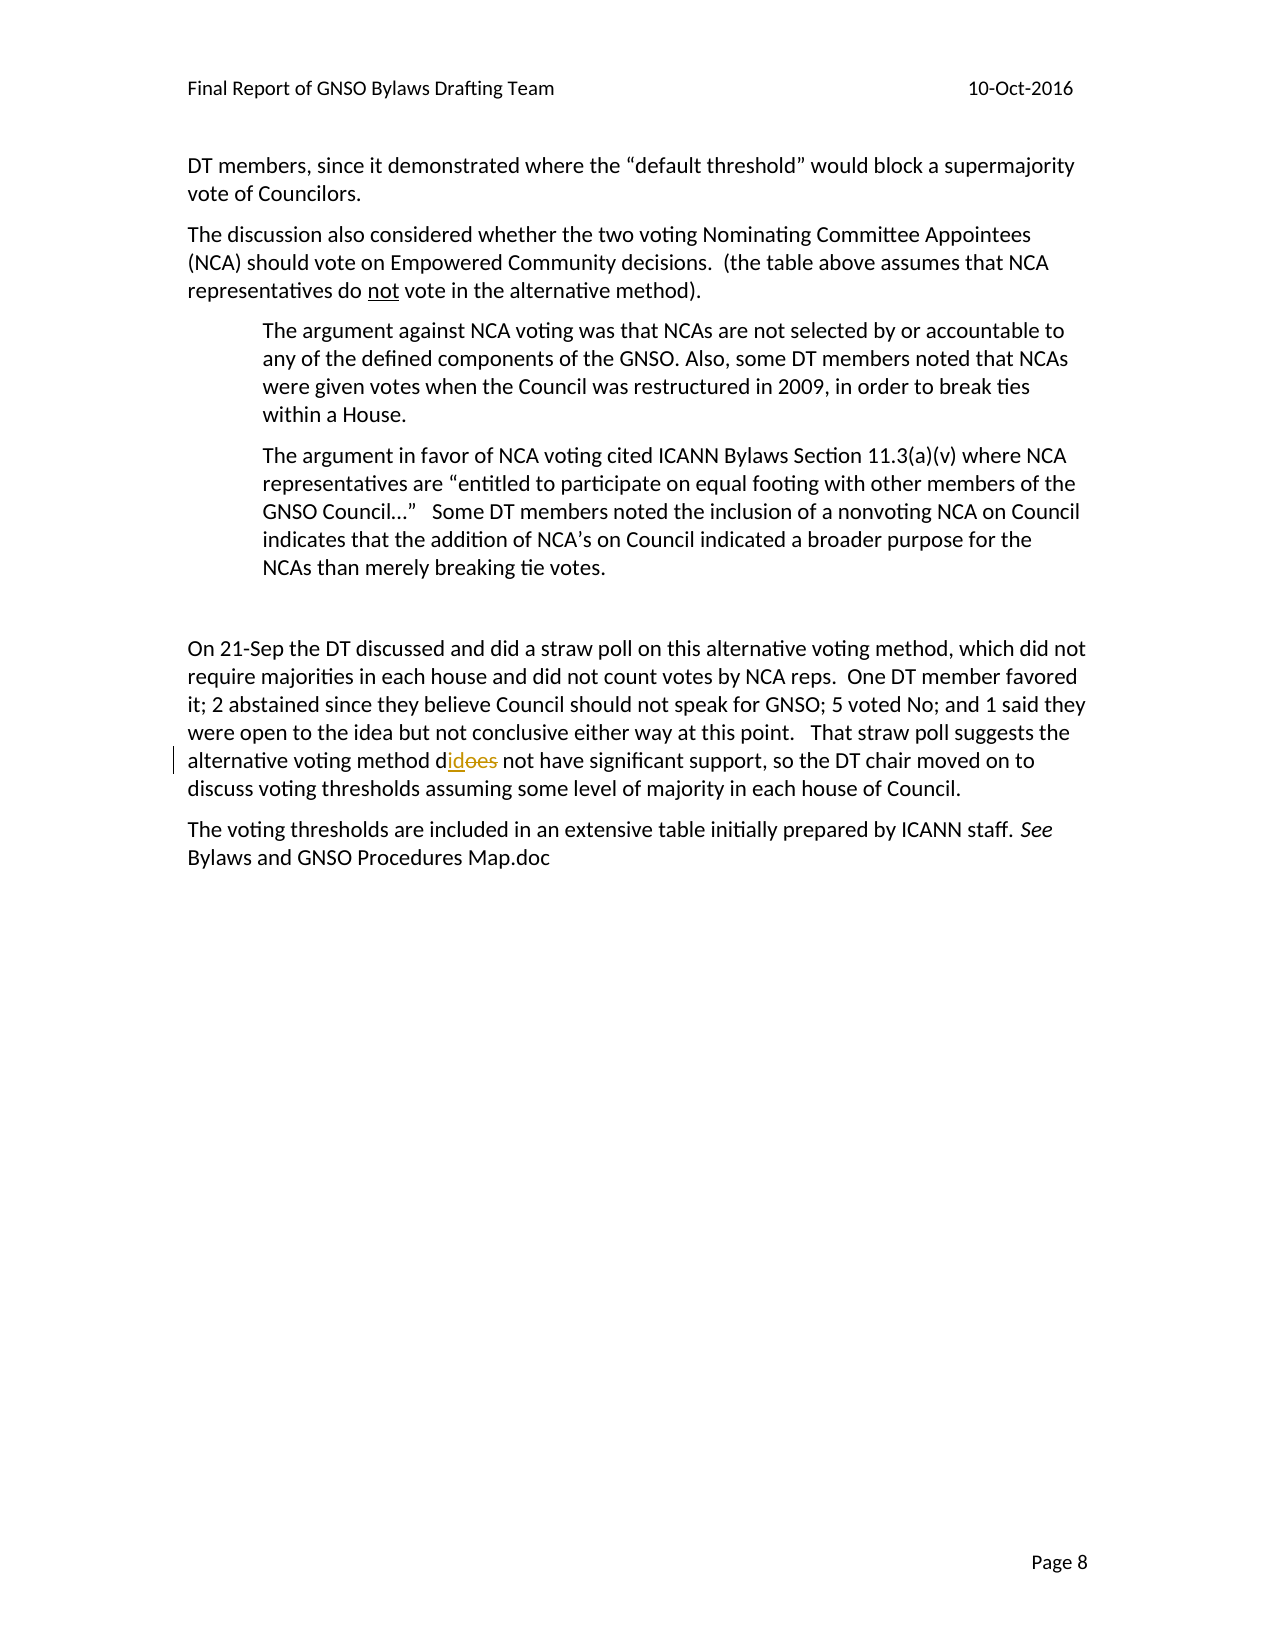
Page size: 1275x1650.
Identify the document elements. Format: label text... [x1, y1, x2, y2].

text The voting thresholds are included in an extensive table initially prepared by ICANN staff. See Bylaws and GNSO Procedures Map.doc [187, 815, 1087, 871]
text On 21-Sep the DT discussed and did a straw poll on this alternative voting method, which did not require majorities in each house and did not count votes by NCA reps. One DT member favored it; 2 abstained since they believe Council should not speak for GNSO; 5 voted No; and 1 said they were open to the idea but not conclusive either way at this point. That straw poll suggests the alternative voting method d not have significant support, so the DT chair moved on to discuss voting thresholds assuming some level of majority in each house of Council. [187, 634, 1087, 802]
text The argument in favor of NCA voting cited ICANN Bylaws Section 11.3(a)(v) where NCA representatives are “entitled to participate on equal footing with other members of the GNSO Council…” Some DT members noted the inclusion of a nonvoting NCA on Council indicates that the addition of NCA’s on Council indicated a broader purpose for the NCAs than merely breaking tie votes. [262, 441, 1087, 581]
text The discussion also considered whether the two voting Nominating Committee Appointees (NCA) should vote on Empowered Community decisions. (the table above assumes that NCA representatives do not vote in the alternative method). [187, 220, 1087, 304]
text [187, 151, 1087, 207]
text The argument against NCA voting was that NCAs are not selected by or accountable to any of the defined components of the GNSO. Also, some DT members noted that NCAs were given votes when the Council was restructured in 2009, in order to break ties within a House. [262, 316, 1087, 428]
